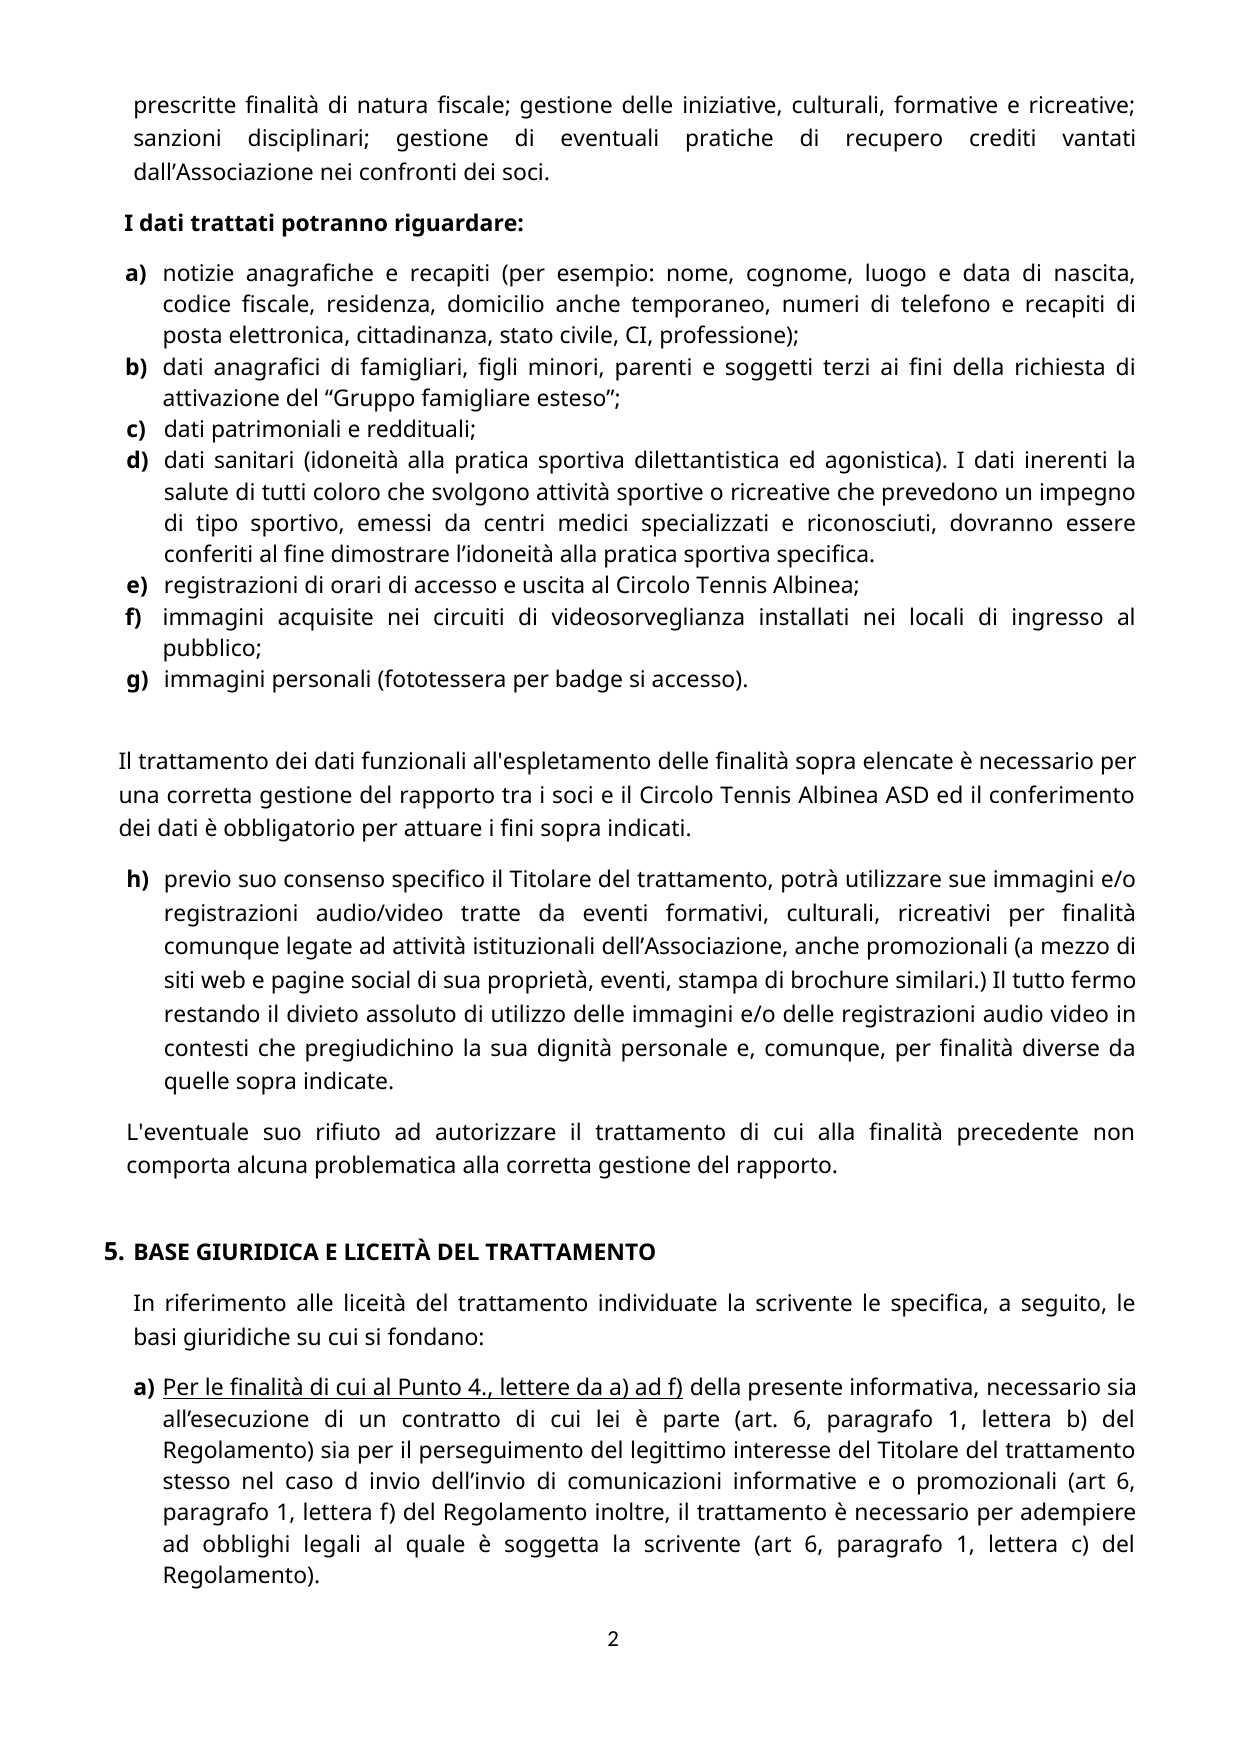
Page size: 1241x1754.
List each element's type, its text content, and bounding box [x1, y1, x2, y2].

text Il trattamento dei dati funzionali all'espletamento delle finalità sopra elencate è necessario per una corretta gestione del rapporto tra i soci e il Circolo Tennis Albinea ASD ed il conferimento dei dati è obbligatorio per attuare i fini sopra indicati. [118, 745, 1137, 844]
text L'eventuale suo rifiuto ad autorizzare il trattamento di cui alla finalità precedente non comporta alcuna problematica alla corretta gestione del rapporto. [126, 1116, 1137, 1181]
list dati anagrafici di famigliari, figli minori, parenti e soggetti terzi ai fini della richiesta di attivazione del “Gruppo famigliare esteso”; [125, 351, 1137, 413]
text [133, 89, 1137, 187]
list immagini personali (fototessera per badge si accesso). [126, 663, 1137, 694]
list dati sanitari (idoneità alla pratica sportiva dilettantistica ed agonistica). I dati inerenti la salute di tutti coloro che svolgono attività sportive o ricreative che prevedono un impegno di tipo sportivo, emessi da centri medici specializzati e riconosciuti, dovranno essere conferiti al fine dimostrare l’idoneità alla pratica sportiva specifica. [126, 444, 1137, 569]
text In riferimento alle liceità del trattamento individuate la scrivente le specifica, a seguito, le basi giuridiche su cui si fondano: [133, 1287, 1137, 1352]
list Per le finalità di cui al Punto 4., lettere da a) ad f) della presente informativa, necessario sia all’esecuzione di un contratto di cui lei è parte (art. 6, paragrafo 1, lettera b) del Regolamento) sia per il perseguimento del legittimo interesse del Titolare del trattamento stesso nel caso d invio dell’invio di comunicazioni informative e o promozionali (art 6, paragrafo 1, lettera f) del Regolamento inoltre, il trattamento è necessario per adempiere ad obblighi legali al quale è soggetta la scrivente (art 6, paragrafo 1, lettera c) del Regolamento). [133, 1371, 1137, 1590]
list dati patrimoniali e reddituali; [126, 413, 1137, 444]
list registrazioni di orari di accesso e uscita al Circolo Tennis Albinea; [126, 569, 1137, 601]
list previo suo consenso specifico il Titolare del trattamento, potrà utilizzare sue immagini e/o registrazioni audio/video tratte da eventi formativi, culturali, ricreativi per finalità comunque legate ad attività istituzionali dell’Associazione, anche promozionali (a mezzo di siti web e pagine social di sua proprietà, eventi, stampa di brochure similari.) Il tutto fermo restando il divieto assoluto di utilizzo delle immagini e/o delle registrazioni audio video in contesti che pregiudichino la sua dignità personale e, comunque, per finalità diverse da quelle sopra indicate. [126, 863, 1137, 1097]
list BASE GIURIDICA E LICEITÀ DEL TRATTAMENTO [103, 1234, 1137, 1268]
list notizie anagrafiche e recapiti (per esempio: nome, cognome, luogo e data di nascita, codice fiscale, residenza, domicilio anche temporaneo, numeri di telefono e recapiti di posta elettronica, cittadinanza, stato civile, CI, professione); [125, 257, 1137, 351]
list immagini acquisite nei circuiti di videosorveglianza installati nei locali di ingresso al pubblico; [125, 601, 1137, 663]
text I dati trattati potranno riguardare: [118, 207, 1137, 238]
